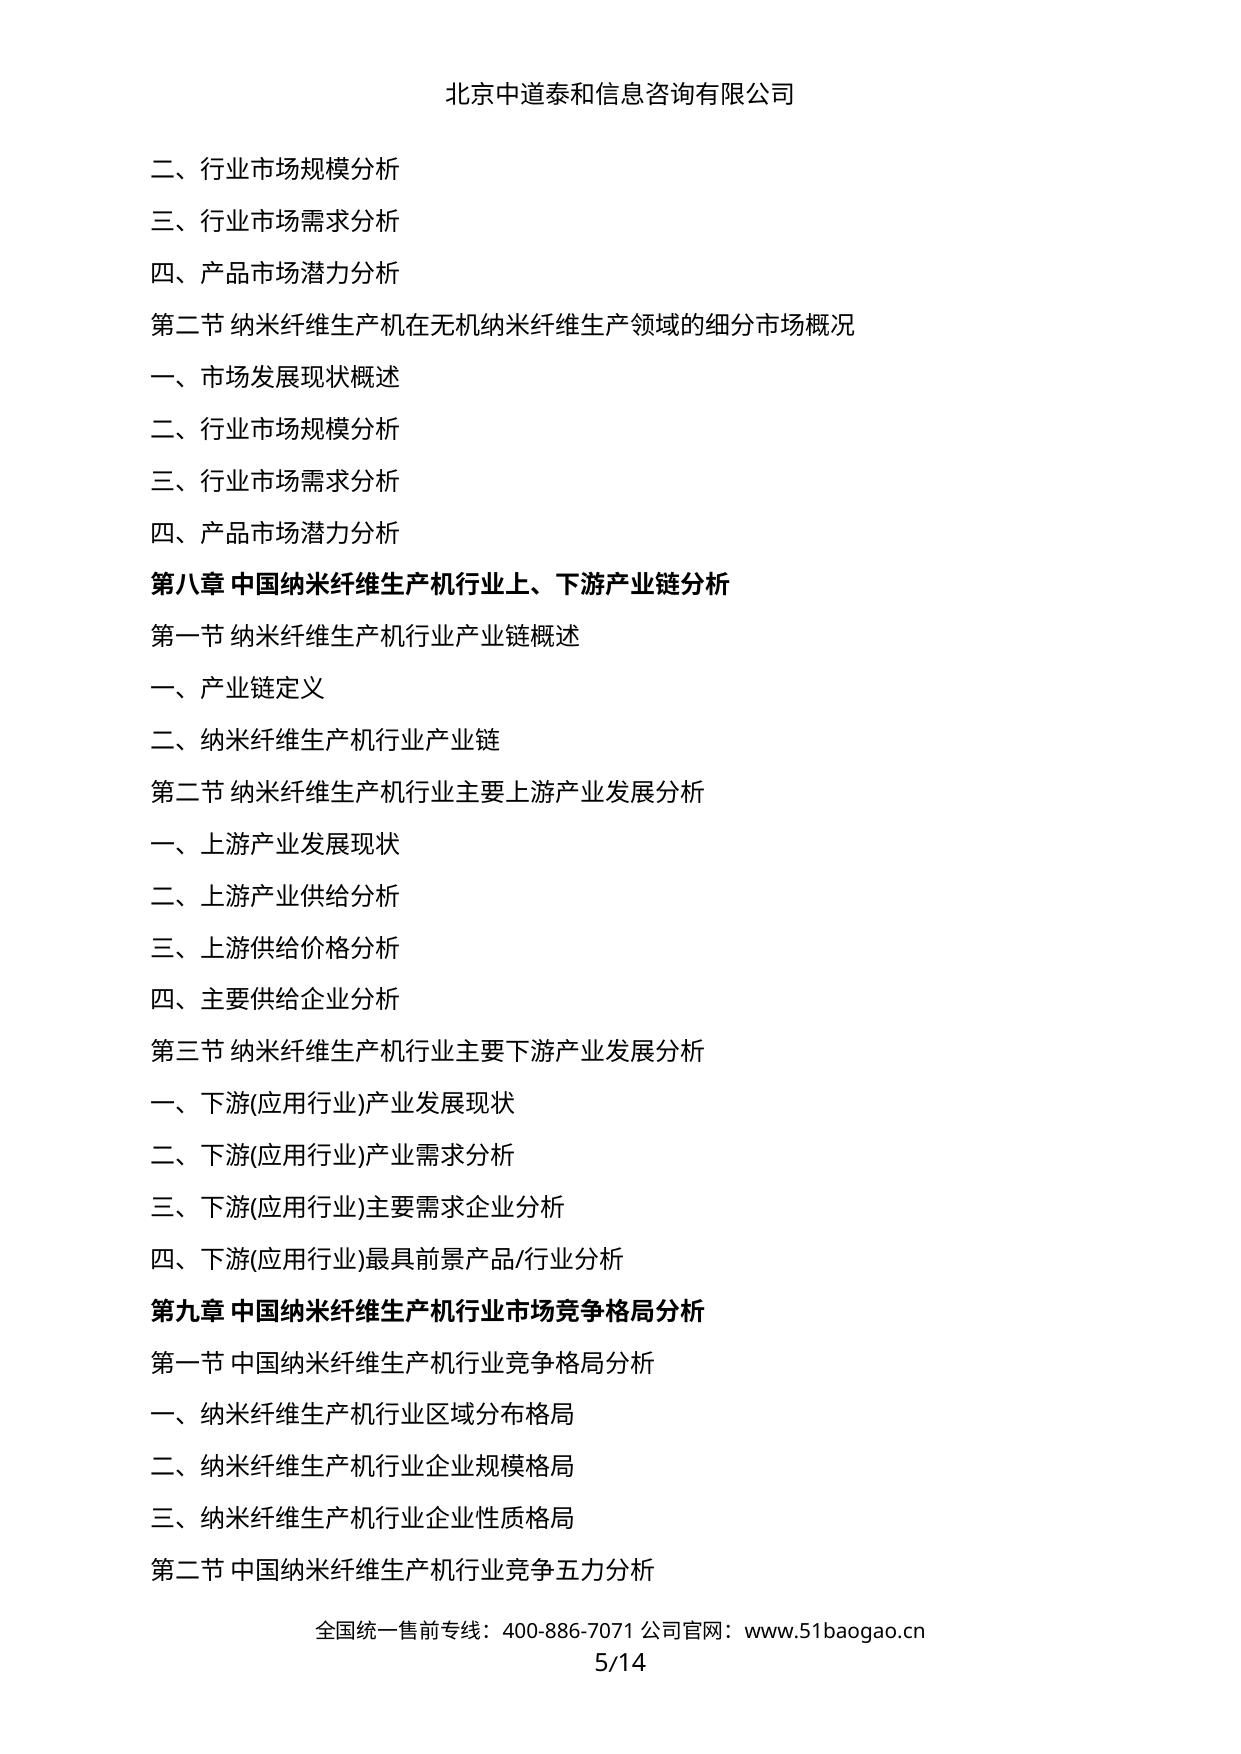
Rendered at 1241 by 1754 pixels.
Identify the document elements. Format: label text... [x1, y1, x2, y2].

text 四、下游(应用行业)最具前景产品/行业分析 [150, 1239, 1090, 1276]
text 一、产业链定义 [150, 669, 1090, 705]
text 一、上游产业发展现状 [150, 824, 1090, 861]
text 三、纳米纤维生产机行业企业性质格局 [150, 1499, 1090, 1535]
text 二、纳米纤维生产机行业产业链 [150, 721, 1090, 757]
text 第二节 中国纳米纤维生产机行业竞争五力分析 [150, 1551, 1090, 1587]
text 二、行业市场规模分析 [150, 409, 1090, 446]
text 二、下游(应用行业)产业需求分析 [150, 1136, 1090, 1172]
text 第二节 纳米纤维生产机行业主要上游产业发展分析 [150, 772, 1090, 809]
text 第九章 中国纳米纤维生产机行业市场竞争格局分析 [150, 1291, 1090, 1327]
text 一、下游(应用行业)产业发展现状 [150, 1084, 1090, 1120]
text 第二节 纳米纤维生产机在无机纳米纤维生产领域的细分市场概况 [150, 306, 1090, 342]
text 第三节 纳米纤维生产机行业主要下游产业发展分析 [150, 1032, 1090, 1068]
text 第一节 中国纳米纤维生产机行业竞争格局分析 [150, 1343, 1090, 1379]
text 二、上游产业供给分析 [150, 876, 1090, 912]
text 二、行业市场规模分析 [150, 150, 1090, 186]
text 一、纳米纤维生产机行业区域分布格局 [150, 1395, 1090, 1431]
text 第一节 纳米纤维生产机行业产业链概述 [150, 617, 1090, 653]
text 三、行业市场需求分析 [150, 461, 1090, 497]
text 一、市场发展现状概述 [150, 357, 1090, 394]
text 四、产品市场潜力分析 [150, 254, 1090, 290]
text 二、纳米纤维生产机行业企业规模格局 [150, 1447, 1090, 1483]
text 三、上游供给价格分析 [150, 928, 1090, 964]
text 三、下游(应用行业)主要需求企业分析 [150, 1187, 1090, 1224]
text 三、行业市场需求分析 [150, 202, 1090, 238]
text 四、产品市场潜力分析 [150, 513, 1090, 549]
text 四、主要供给企业分析 [150, 980, 1090, 1016]
text 第八章 中国纳米纤维生产机行业上、下游产业链分析 [150, 565, 1090, 601]
